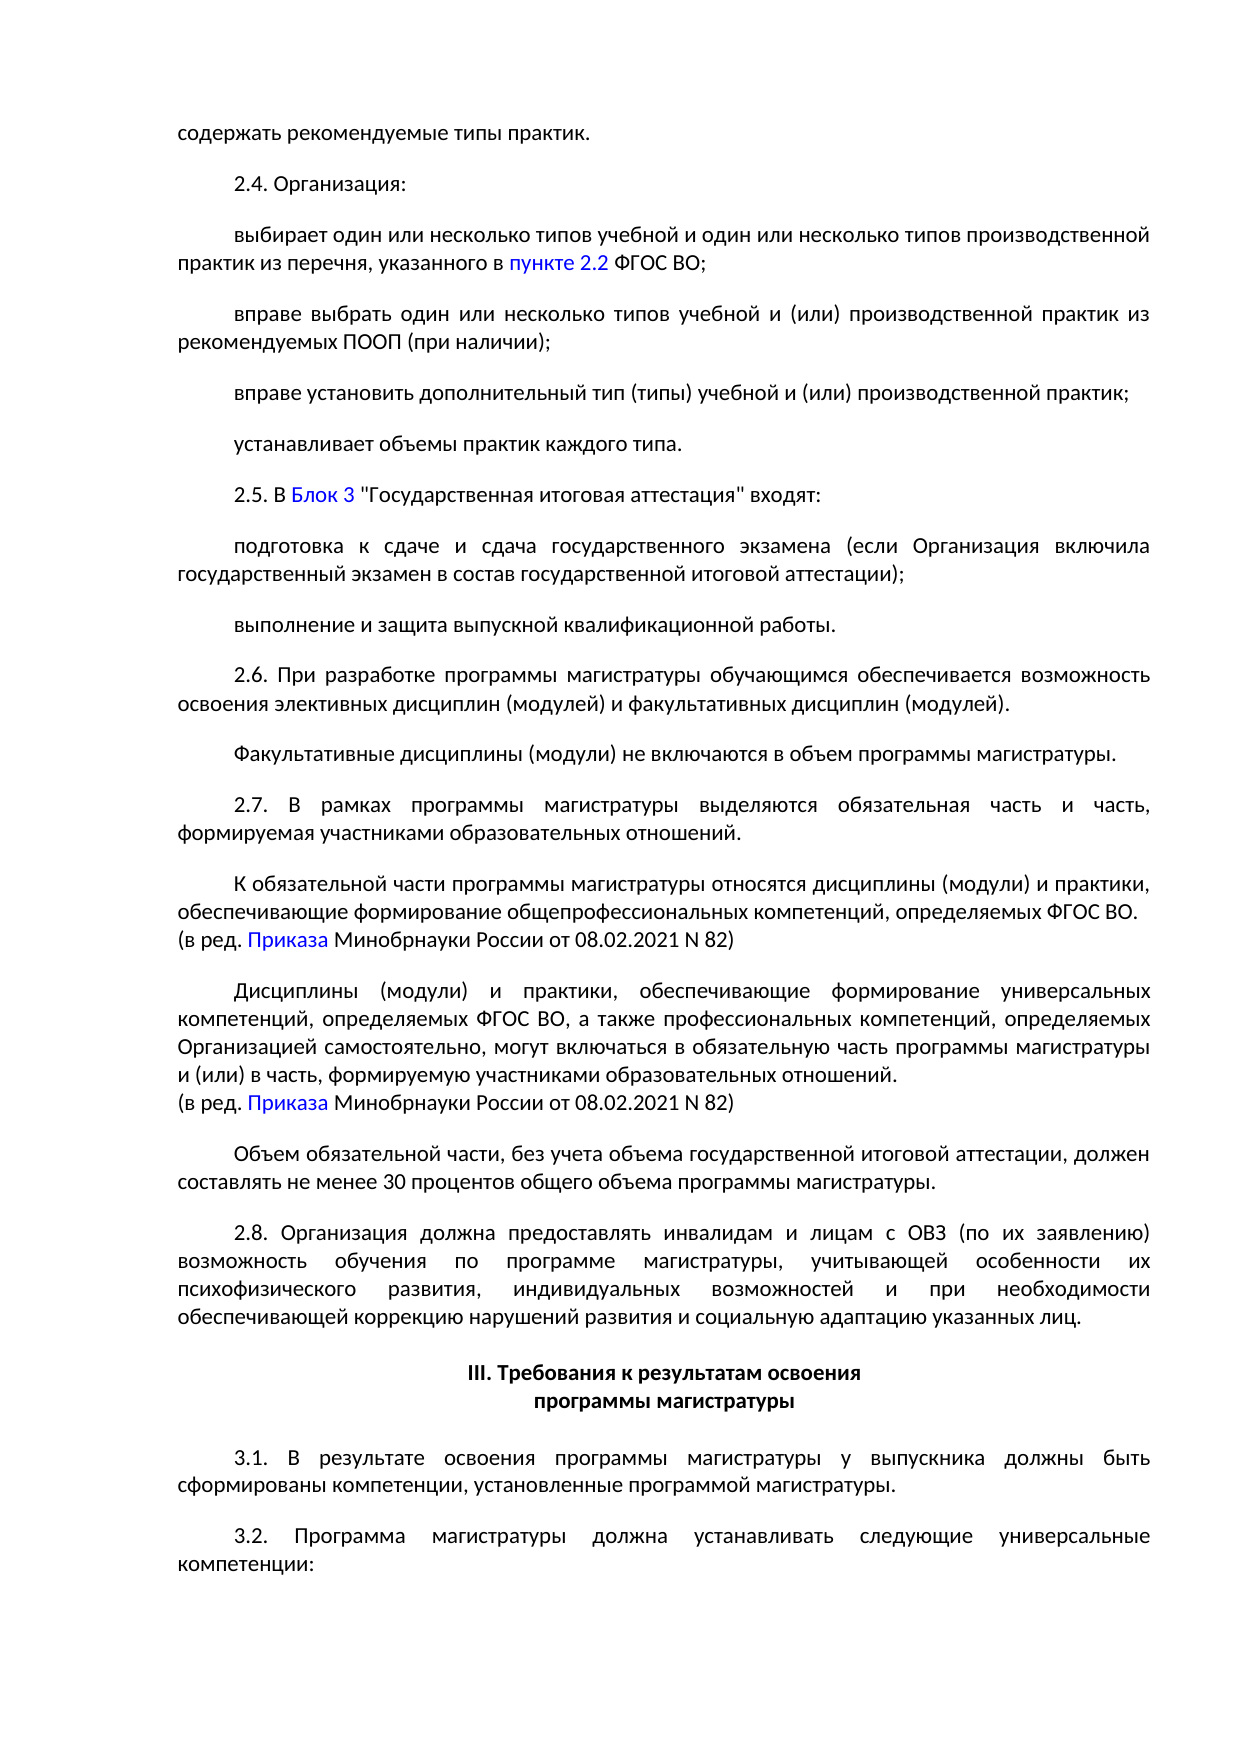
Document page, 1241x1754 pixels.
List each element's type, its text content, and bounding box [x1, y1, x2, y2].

title программы магистратуры [177, 1387, 1152, 1414]
text 2.7. В рамках программы магистратуры выделяются обязательная часть и часть, формируемая участниками образовательных отношений. [177, 791, 1152, 847]
text вправе выбрать один или несколько типов учебной и (или) производственной практик из рекомендуемых ПООП (при наличии); [177, 299, 1152, 355]
text Факультативные дисциплины (модули) не включаются в объем программы магистратуры. [177, 739, 1152, 768]
text 3.2. Программа магистратуры должна устанавливать следующие универсальные компетенции: [177, 1522, 1152, 1578]
text (в ред. Приказа Минобрнауки России от 08.02.2021 N 82) [177, 926, 1152, 953]
text 3.1. В результате освоения программы магистратуры у выпускника должны быть сформированы компетенции, установленные программой магистратуры. [177, 1443, 1152, 1499]
text подготовка к сдаче и сдача государственного экзамена (если Организация включила государственный экзамен в состав государственной итоговой аттестации); [177, 531, 1152, 587]
text 2.8. Организация должна предоставлять инвалидам и лицам с ОВЗ (по их заявлению) возможность обучения по программе магистратуры, учитывающей особенности их психофизического развития, индивидуальных возможностей и при необходимости обеспечивающей коррекцию нарушений развития и социальную адаптацию указанных лиц. [177, 1218, 1152, 1331]
text выполнение и защита выпускной квалификационной работы. [177, 610, 1152, 638]
text 2.4. Организация: [177, 169, 1152, 197]
text выбирает один или несколько типов учебной и один или несколько типов производственной практик из перечня, указанного в пункте 2.2 ФГОС ВО; [177, 220, 1152, 276]
text К обязательной части программы магистратуры относятся дисциплины (модули) и практики, обеспечивающие формирование общепрофессиональных компетенций, определяемых ФГОС ВО. [177, 869, 1152, 926]
text вправе установить дополнительный тип (типы) учебной и (или) производственной практик; [177, 378, 1152, 406]
text Объем обязательной части, без учета объема государственной итоговой аттестации, должен составлять не менее 30 процентов общего объема программы магистратуры. [177, 1139, 1152, 1196]
title III. Требования к результатам освоения [177, 1358, 1152, 1387]
text Дисциплины (модули) и практики, обеспечивающие формирование универсальных компетенций, определяемых ФГОС ВО, а также профессиональных компетенций, определяемых Организацией самостоятельно, могут включаться в обязательную часть программы магистратуры и (или) в часть, формируемую участниками образовательных отношений. [177, 976, 1152, 1088]
text (в ред. Приказа Минобрнауки России от 08.02.2021 N 82) [177, 1088, 1152, 1117]
text 2.5. В Блок 3 "Государственная итоговая аттестация" входят: [177, 480, 1152, 508]
text устанавливает объемы практик каждого типа. [177, 429, 1152, 457]
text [177, 118, 1152, 146]
text 2.6. При разработке программы магистратуры обучающимся обеспечивается возможность освоения элективных дисциплин (модулей) и факультативных дисциплин (модулей). [177, 661, 1152, 717]
